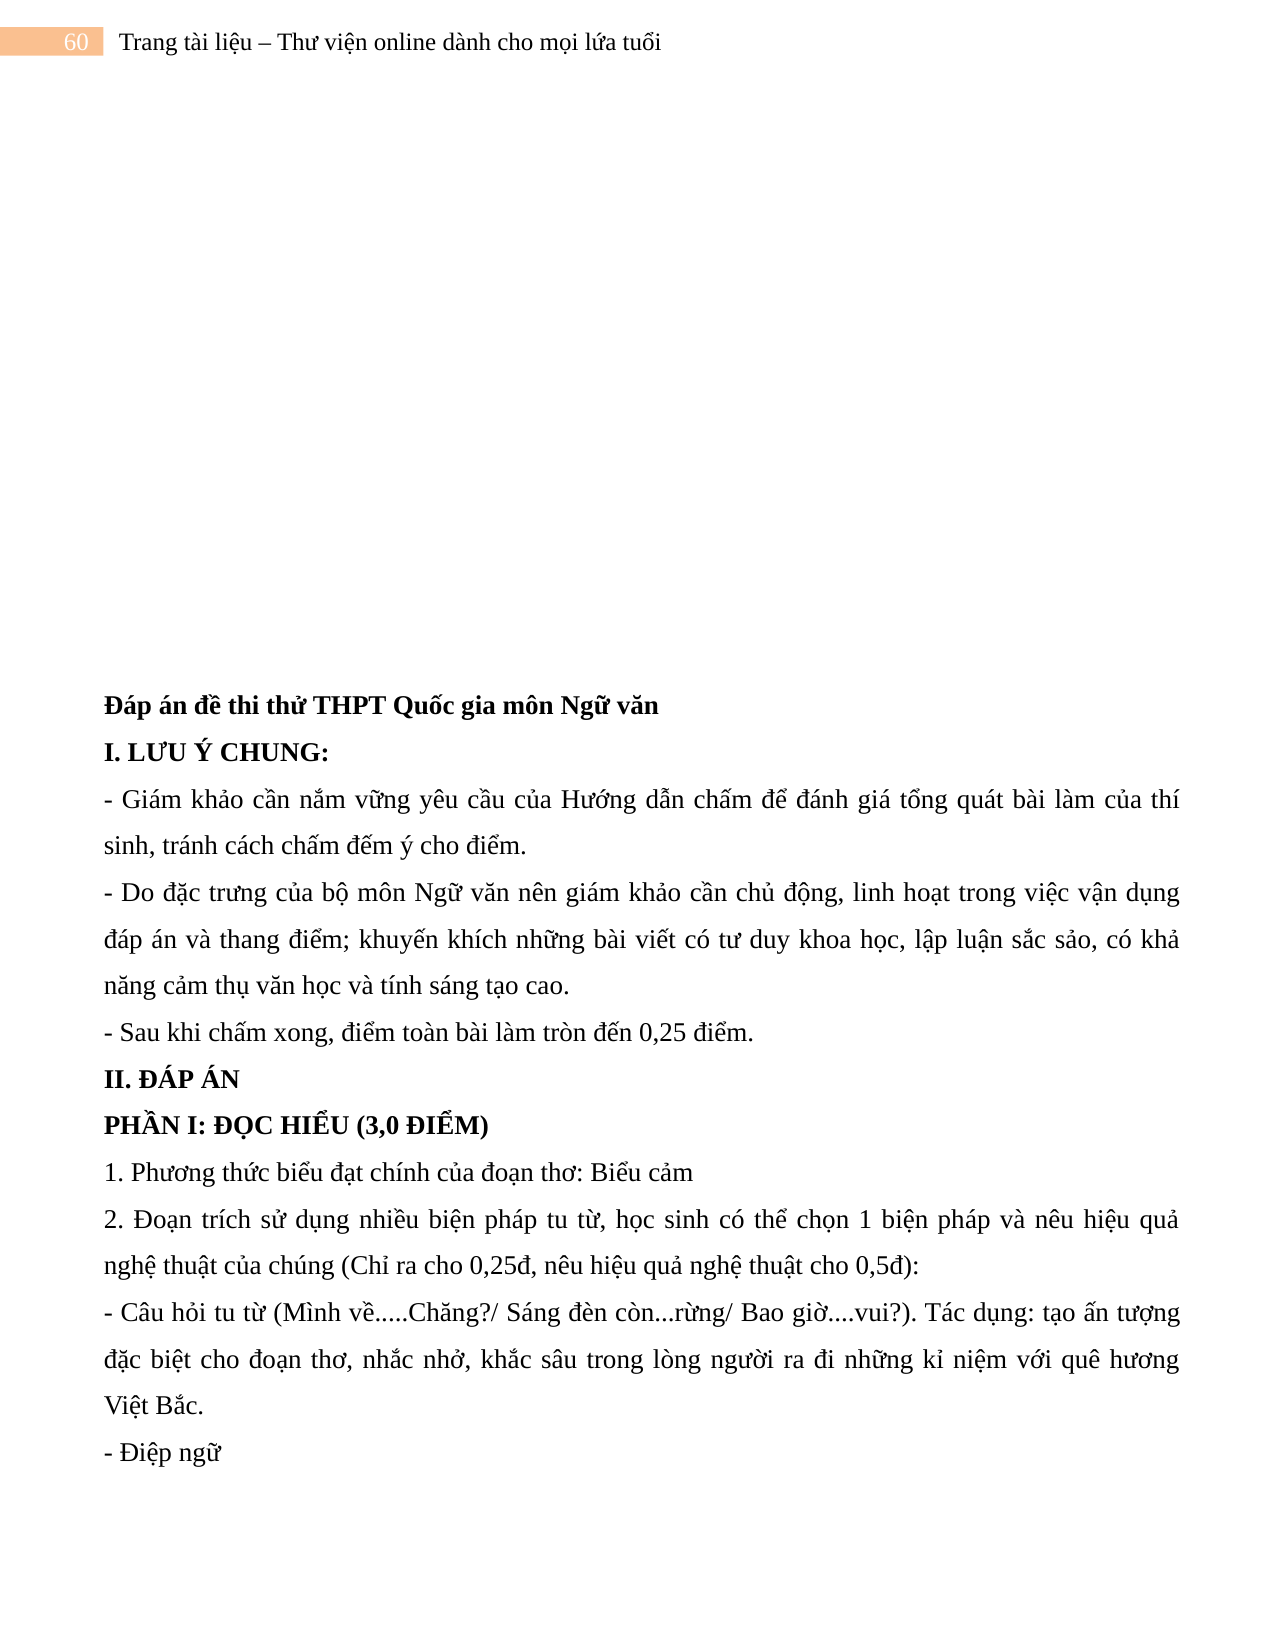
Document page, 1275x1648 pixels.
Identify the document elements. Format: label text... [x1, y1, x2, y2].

text II. ĐÁP ÁN [103, 1063, 1181, 1094]
text - Điệp ngữ [103, 1436, 1181, 1467]
subtitle Đáp án đề thi thử THPT Quốc gia môn Ngữ văn [103, 689, 1181, 721]
text 2. Đoạn trích sử dụng nhiều biện pháp tu từ, học sinh có thể chọn 1 biện pháp và nêu hiệu quả nghệ thuật của chúng (Chỉ ra cho 0,25đ, nêu hiệu quả nghệ thuật cho 0,5đ): [103, 1203, 1181, 1281]
text - Giám khảo cần nắm vững yêu cầu của Hướng dẫn chấm để đánh giá tổng quát bài làm của thí sinh, tránh cách chấm đếm ý cho điểm. [103, 783, 1181, 861]
text - Sau khi chấm xong, điểm toàn bài làm tròn đến 0,25 điểm. [103, 1016, 1181, 1047]
text PHẦN I: ĐỌC HIỂU (3,0 ĐIỂM) [103, 1109, 1181, 1141]
text 1. Phương thức biểu đạt chính của đoạn thơ: Biểu cảm [103, 1156, 1181, 1187]
text - Do đặc trưng của bộ môn Ngữ văn nên giám khảo cần chủ động, linh hoạt trong việc vận dụng đáp án và thang điểm; khuyến khích những bài viết có tư duy khoa học, lập luận sắc sảo, có khả năng cảm thụ văn học và tính sáng tạo cao. [103, 876, 1181, 1001]
text I. LƯU Ý CHUNG: [103, 736, 1181, 767]
text - Câu hỏi tu từ (Mình về.....Chăng?/ Sáng đèn còn...rừng/ Bao giờ....vui?). Tác dụng: tạo ấn tượng đặc biệt cho đoạn thơ, nhắc nhở, khắc sâu trong lòng người ra đi những kỉ niệm với quê hương Việt Bắc. [103, 1296, 1181, 1421]
